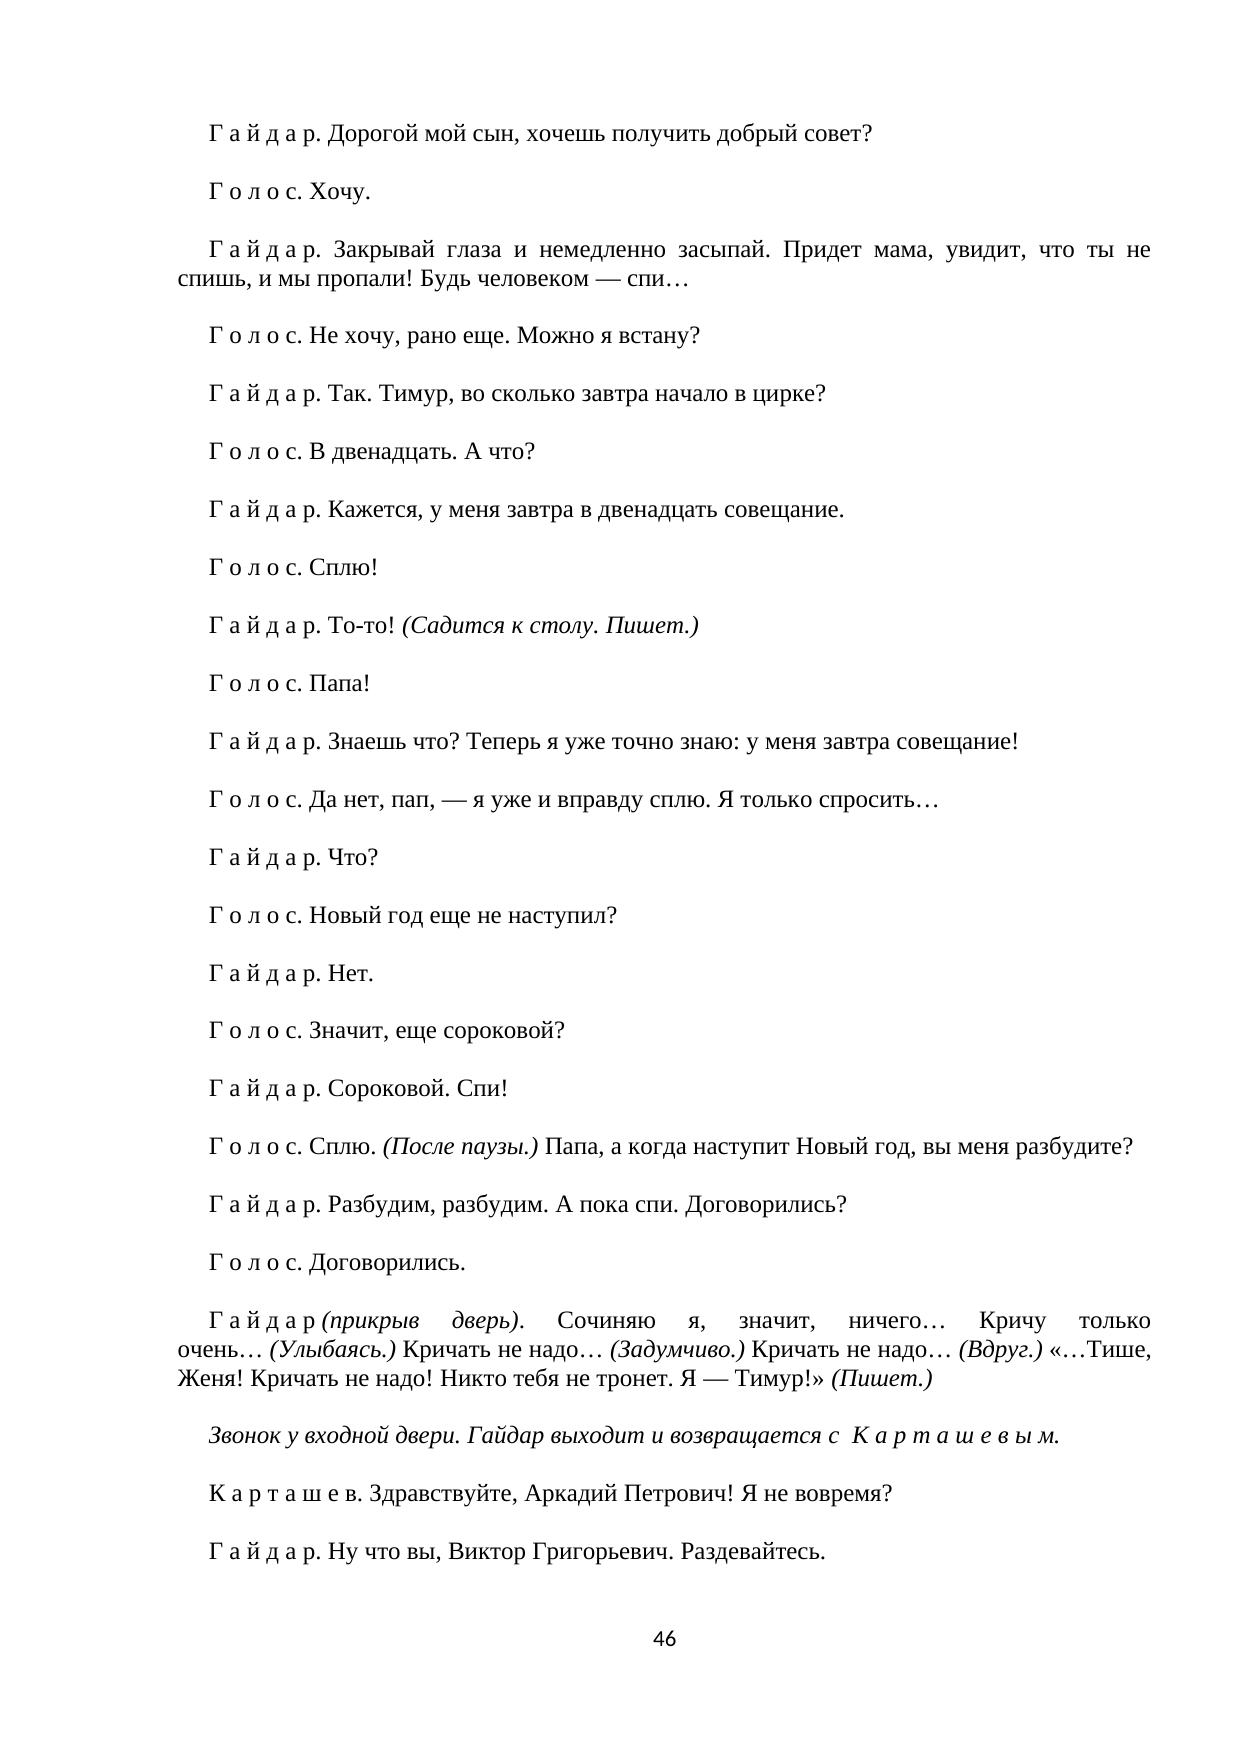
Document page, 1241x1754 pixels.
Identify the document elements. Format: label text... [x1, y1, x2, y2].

text Г а й д а р. Что? [177, 842, 1152, 871]
text Г о л о с. Да нет, пап, — я уже и вправду сплю. Я только спросить… [177, 784, 1152, 813]
text Г а й д а р. То-то! (Садится к столу. Пишет.) [177, 610, 1152, 639]
text Г а й д а р. Разбудим, разбудим. А пока спи. Договорились? [177, 1189, 1152, 1218]
text Звонок у входной двери. Гайдар выходит и возвращается с К а р т а ш е в ы м. [177, 1421, 1152, 1449]
text Г а й д а р. Сороковой. Спи! [177, 1073, 1152, 1102]
text Г а й д а р. Нет. [177, 958, 1152, 986]
text Г а й д а р. Ну что вы, Виктор Григорьевич. Раздевайтесь. [177, 1536, 1152, 1565]
text Г о л о с. Новый год еще не наступил? [177, 900, 1152, 928]
text Г о л о с. Папа! [177, 668, 1152, 697]
text Г а й д а р (прикрыв дверь). Сочиняю я, значит, ничего… Кричу только очень… (Улыбаясь.) Кричать не надо… (Задумчиво.) Кричать не надо… (Вдруг.) «…Тише, Женя! Кричать не надо! Никто тебя не тронет. Я — Тимур!» (Пишет.) [177, 1305, 1152, 1391]
text Г о л о с. Сплю! [177, 552, 1152, 581]
text Г а й д а р. Дорогой мой сын, хочешь получить добрый совет? [177, 118, 1152, 147]
text Г а й д а р. Кажется, у меня завтра в двенадцать совещание. [177, 494, 1152, 523]
text К а р т а ш е в. Здравствуйте, Аркадий Петрович! Я не вовремя? [177, 1478, 1152, 1507]
text Г а й д а р. Закрывай глаза и немедленно засыпай. Придет мама, увидит, что ты не спишь, и мы пропали! Будь человеком — спи… [177, 234, 1152, 291]
text Г о л о с. Договорились. [177, 1247, 1152, 1276]
text Г а й д а р. Так. Тимур, во сколько завтра начало в цирке? [177, 378, 1152, 407]
text Г о л о с. Сплю. (После паузы.) Папа, а когда наступит Новый год, вы меня разбудите? [177, 1131, 1152, 1160]
text Г о л о с. В двенадцать. А что? [177, 436, 1152, 465]
text Г о л о с. Значит, еще сороковой? [177, 1016, 1152, 1044]
text Г о л о с. Не хочу, рано еще. Можно я встану? [177, 321, 1152, 349]
text Г а й д а р. Знаешь что? Теперь я уже точно знаю: у меня завтра совещание! [177, 726, 1152, 755]
text Г о л о с. Хочу. [177, 176, 1152, 205]
